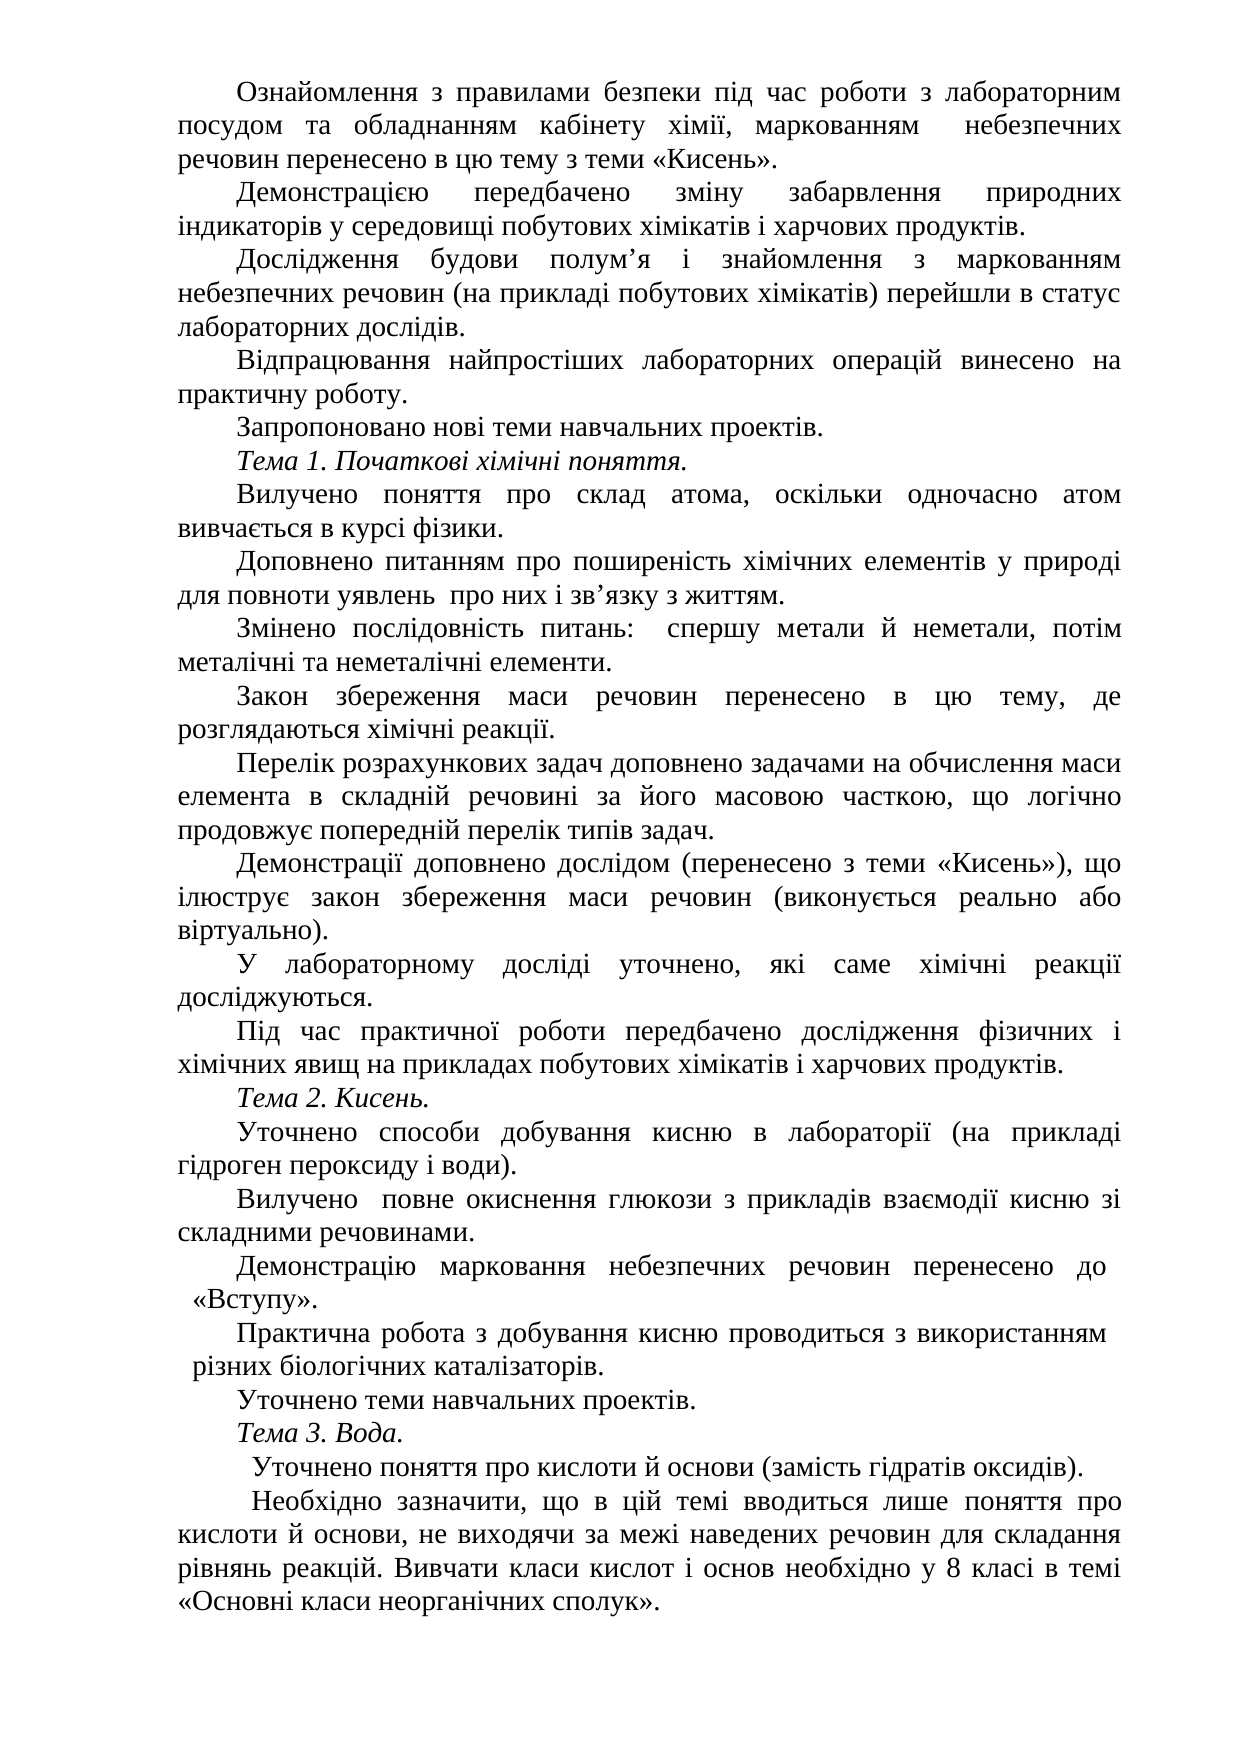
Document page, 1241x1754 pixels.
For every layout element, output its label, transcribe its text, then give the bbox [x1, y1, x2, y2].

text Доповнено питанням про поширеність хімічних елементів у природі для повноти уявлень про них і зв’язку з життям. [177, 543, 1122, 611]
text Під час практичної роботи передбачено дослідження фізичних і хімічних явищ на прикладах побутових хімікатів і харчових продуктів. [177, 1013, 1122, 1080]
text Демонстрації доповнено дослідом (перенесено з теми «Кисень»), що ілюструє закон збереження маси речовин (виконується реально або віртуально). [177, 845, 1122, 946]
text У лабораторному досліді уточнено, які саме хімічні реакції досліджуються. [177, 946, 1122, 1013]
text Демонстрацією передбачено зміну забарвлення природних індикаторів у середовищі побутових хімікатів і харчових продуктів. [177, 174, 1122, 242]
text Вилучено повне окиснення глюкози з прикладів взаємодії кисню зі складними речовинами. [177, 1181, 1122, 1248]
text Дослідження будови полум’я і знайомлення з маркованням небезпечних речовин (на прикладі побутових хімікатів) перейшли в статус лабораторних дослідів. [177, 242, 1122, 342]
text Вилучено поняття про склад атома, оскільки одночасно атом вивчається в курсі фізики. [177, 476, 1122, 543]
text Практична робота з добування кисню проводиться з використанням різних біологічних каталізаторів. [192, 1315, 1107, 1382]
text Перелік розрахункових задач доповнено задачами на обчислення маси елемента в складній речовині за його масовою часткою, що логічно продовжує попередній перелік типів задач. [177, 745, 1122, 845]
text Тема 2. Кисень. [192, 1080, 1107, 1114]
text Змінено послідовність питань: спершу метали й неметали, потім металічні та неметалічні елементи. [177, 611, 1122, 678]
text Уточнено поняття про кислоти й основи (замість гідратів оксидів). [177, 1449, 1122, 1483]
text Тема 3. Вода. [192, 1416, 1107, 1449]
text Запропоновано нові теми навчальних проектів. [177, 409, 1122, 443]
text Відпрацювання найпростіших лабораторних операцій винесено на практичну роботу. [177, 342, 1122, 409]
text Уточнено теми навчальних проектів. [192, 1382, 1107, 1416]
text Демонстрацію марковання небезпечних речовин перенесено до «Вступу». [192, 1248, 1107, 1315]
text Необхідно зазначити, що в цій темі вводиться лише поняття про кислоти й основи, не виходячи за межі наведених речовин для складання рівнянь реакцій. Вивчати класи кислот і основ необхідно у 8 класі в темі «Основні класи неорганічних сполук». [177, 1483, 1122, 1617]
text Ознайомлення з правилами безпеки під час роботи з лабораторним посудом та обладнанням кабінету хімії, маркованням небезпечних речовин перенесено в цю тему з теми «Кисень». [177, 74, 1122, 174]
text Уточнено способи добування кисню в лабораторії (на прикладі гідроген пероксиду і води). [177, 1114, 1122, 1181]
text Тема 1. Початкові хімічні поняття. [177, 443, 1122, 476]
text Закон збереження маси речовин перенесено в цю тему, де розглядаються хімічні реакції. [177, 678, 1122, 745]
